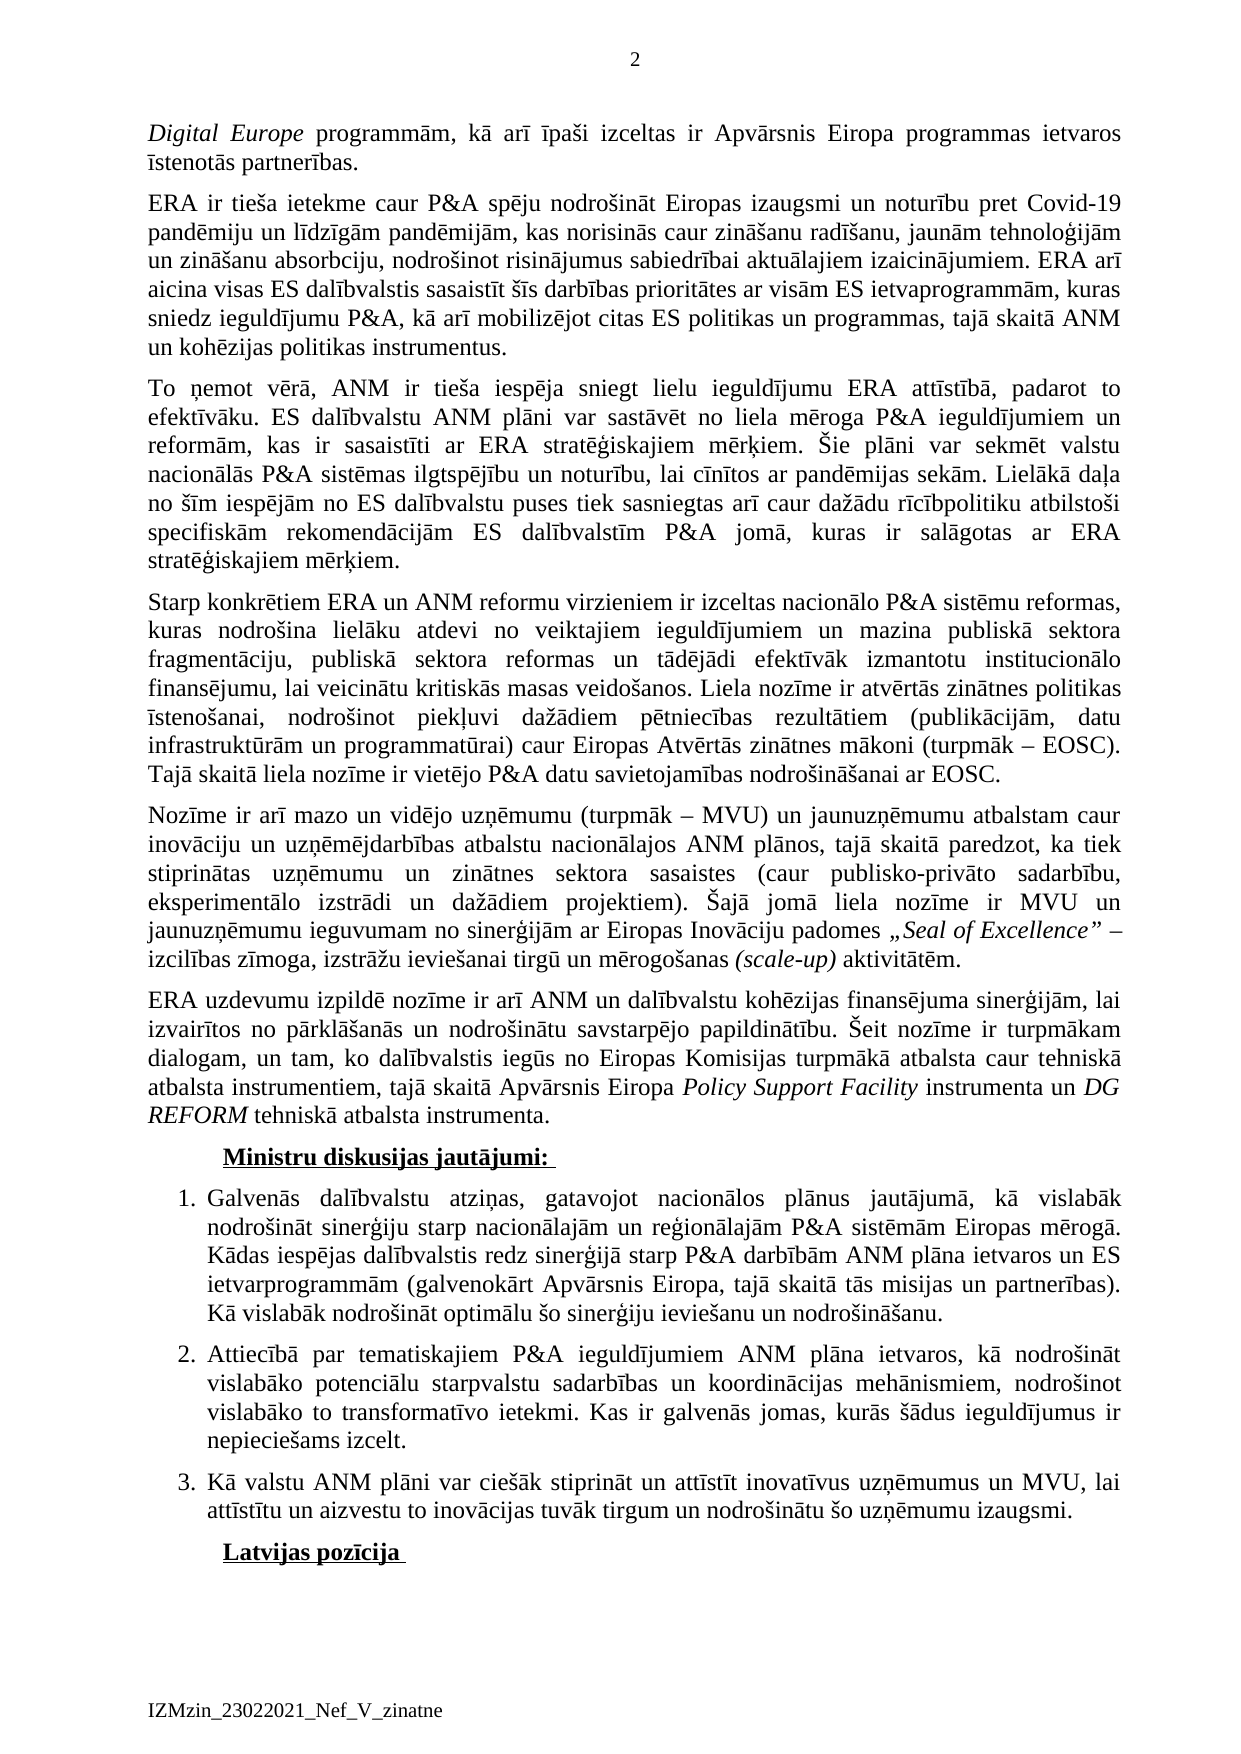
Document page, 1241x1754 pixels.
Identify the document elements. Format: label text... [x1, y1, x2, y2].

text Nozīme ir arī mazo un vidējo uzņēmumu (turpmāk – MVU) un jaunuzņēmumu atbalstam caur inovāciju un uzņēmējdarbības atbalstu nacionālajos ANM plānos, tajā skaitā paredzot, ka tiek stiprinātas uzņēmumu un zinātnes sektora sasaistes (caur publisko-privāto sadarbību, eksperimentālo izstrādi un dažādiem projektiem). Šajā jomā liela nozīme ir MVU un jaunuzņēmumu ieguvumam no sinerģijām ar Eiropas Inovāciju padomes „Seal of Excellence” – izcilības zīmoga, izstrāžu ieviešanai tirgū un mērogošanas (scale-up) aktivitātēm. [148, 801, 1122, 973]
text ERA uzdevumu izpildē nozīme ir arī ANM un dalībvalstu kohēzijas finansējuma sinerģijām, lai izvairītos no pārklāšanās un nodrošinātu savstarpējo papildinātību. Šeit nozīme ir turpmākam dialogam, un tam, ko dalībvalstis iegūs no Eiropas Komisijas turpmākā atbalsta caur tehniskā atbalsta instrumentiem, tajā skaitā Apvārsnis Eiropa Policy Support Facility instrumenta un DG REFORM tehniskā atbalsta instrumenta. [148, 986, 1122, 1129]
list Kā valstu ANM plāni var ciešāk stiprināt un attīstīt inovatīvus uzņēmumus un MVU, lai attīstītu un aizvestu to inovācijas tuvāk tirgum un nodrošinātu šo uzņēmumu izaugsmi. [177, 1467, 1122, 1524]
text Starp konkrētiem ERA un ANM reformu virzieniem ir izceltas nacionālo P&A sistēmu reformas, kuras nodrošina lielāku atdevi no veiktajiem ieguldījumiem un mazina publiskā sektora fragmentāciju, publiskā sektora reformas un tādējādi efektīvāk izmantotu institucionālo finansējumu, lai veicinātu kritiskās masas veidošanos. Liela nozīme ir atvērtās zinātnes politikas īstenošanai, nodrošinot piekļuvi dažādiem pētniecības rezultātiem (publikācijām, datu infrastruktūrām un programmatūrai) caur Eiropas Atvērtās zinātnes mākoni (turpmāk – EOSC). Tajā skaitā liela nozīme ir vietējo P&A datu savietojamības nodrošināšanai ar EOSC. [148, 587, 1122, 788]
text ERA ir tieša ietekme caur P&A spēju nodrošināt Eiropas izaugsmi un noturību pret Covid-19 pandēmiju un līdzīgām pandēmijām, kas norisinās caur zināšanu radīšanu, jaunām tehnoloģijām un zināšanu absorbciju, nodrošinot risinājumus sabiedrībai aktuālajiem izaicinājumiem. ERA arī aicina visas ES dalībvalstis sasaistīt šīs darbības prioritātes ar visām ES ietvaprogrammām, kuras sniedz ieguldījumu P&A, kā arī mobilizējot citas ES politikas un programmas, tajā skaitā ANM un kohēzijas politikas instrumentus. [148, 188, 1122, 361]
text Ministru diskusijas jautājumi: [148, 1142, 1122, 1171]
list Galvenās dalībvalstu atziņas, gatavojot nacionālos plānus jautājumā, kā vislabāk nodrošināt sinerģiju starp nacionālajām un reģionālajām P&A sistēmām Eiropas mērogā. Kādas iespējas dalībvalstis redz sinerģijā starp P&A darbībām ANM plāna ietvaros un ES ietvarprogrammām (galvenokārt Apvārsnis Eiropa, tajā skaitā tās misijas un partnerības). Kā vislabāk nodrošināt optimālu šo sinerģiju ieviešanu un nodrošināšanu. [177, 1183, 1122, 1327]
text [148, 118, 1122, 176]
text To ņemot vērā, ANM ir tieša iespēja sniegt lielu ieguldījumu ERA attīstībā, padarot to efektīvāku. ES dalībvalstu ANM plāni var sastāvēt no liela mēroga P&A ieguldījumiem un reformām, kas ir sasaistīti ar ERA stratēģiskajiem mērķiem. Šie plāni var sekmēt valstu nacionālās P&A sistēmas ilgtspējību un noturību, lai cīnītos ar pandēmijas sekām. Lielākā daļa no šīm iespējām no ES dalībvalstu puses tiek sasniegtas arī caur dažādu rīcībpolitiku atbilstoši specifiskām rekomendācijām ES dalībvalstīm P&A jomā, kuras ir salāgotas ar ERA stratēģiskajiem mērķiem. [148, 373, 1122, 574]
text Latvijas pozīcija [148, 1537, 1122, 1566]
list Attiecībā par tematiskajiem P&A ieguldījumiem ANM plāna ietvaros, kā nodrošināt vislabāko potenciālu starpvalstu sadarbības un koordinācijas mehānismiem, nodrošinot vislabāko to transformatīvo ietekmi. Kas ir galvenās jomas, kurās šādus ieguldījumus ir nepieciešams izcelt. [177, 1339, 1122, 1454]
